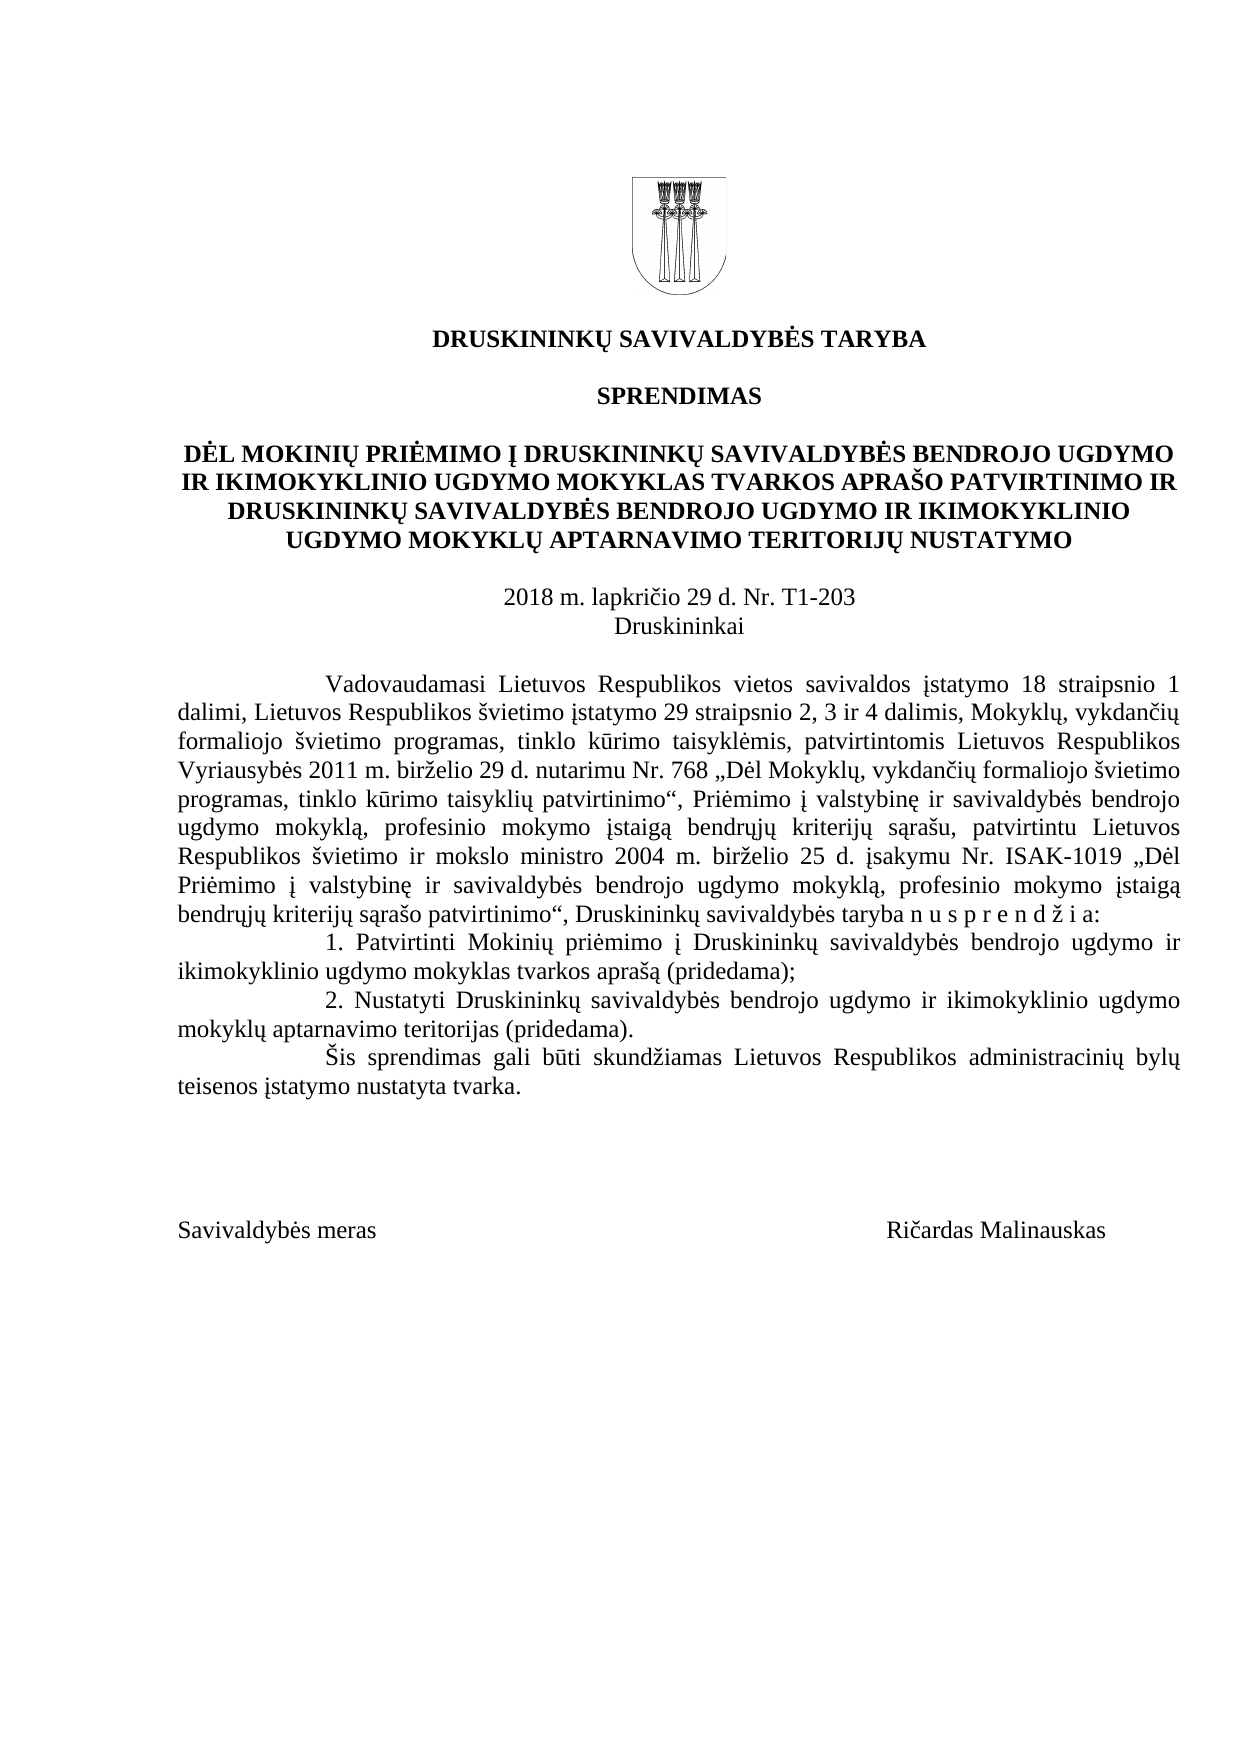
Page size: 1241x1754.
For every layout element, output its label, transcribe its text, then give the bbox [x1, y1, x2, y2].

text DRUSKININKŲ SAVIVALDYBĖS TARYBA [177, 324, 1181, 352]
picture [632, 177, 727, 295]
text 1. Patvirtinti Mokinių priėmimo į Druskininkų savivaldybės bendrojo ugdymo ir ikimokyklinio ugdymo mokyklas tvarkos aprašą (pridedama); [177, 927, 1181, 985]
text 2018 m. lapkričio 29 d. Nr. T1-203 [177, 582, 1181, 611]
text Vadovaudamasi Lietuvos Respublikos vietos savivaldos įstatymo 18 straipsnio 1 dalimi, Lietuvos Respublikos švietimo įstatymo 29 straipsnio 2, 3 ir 4 dalimis, Mokyklų, vykdančių formaliojo švietimo programas, tinklo kūrimo taisyklėmis, patvirtintomis Lietuvos Respublikos Vyriausybės 2011 m. birželio 29 d. nutarimu Nr. 768 „Dėl Mokyklų, vykdančių formaliojo švietimo programas, tinklo kūrimo taisyklių patvirtinimo“, Priėmimo į valstybinę ir savivaldybės bendrojo ugdymo mokyklą, profesinio mokymo įstaigą bendrųjų kriterijų sąrašu, patvirtintu Lietuvos Respublikos švietimo ir mokslo ministro 2004 m. birželio 25 d. įsakymu Nr. ISAK-1019 „Dėl Priėmimo į valstybinę ir savivaldybės bendrojo ugdymo mokyklą, profesinio mokymo įstaigą bendrųjų kriterijų sąrašo patvirtinimo“, Druskininkų savivaldybės taryba n u s p r e n d ž i a: [177, 669, 1181, 927]
text Savivaldybės meras Ričardas Malinauskas [177, 1215, 1181, 1244]
text SPRENDIMAS [177, 381, 1181, 410]
text DĖL MOKINIŲ PRIĖMIMO Į DRUSKININKŲ SAVIVALDYBĖS BENDROJO UGDYMO IR IKIMOKYKLINIO UGDYMO MOKYKLAS TVARKOS APRAŠO PATVIRTINIMO IR DRUSKININKŲ SAVIVALDYBĖS BENDROJO UGDYMO IR IKIMOKYKLINIO UGDYMO MOKYKLŲ APTARNAVIMO TERITORIJŲ NUSTATYMO [177, 439, 1181, 554]
text 2. Nustatyti Druskininkų savivaldybės bendrojo ugdymo ir ikimokyklinio ugdymo mokyklų aptarnavimo teritorijas (pridedama). [177, 985, 1181, 1042]
text Šis sprendimas gali būti skundžiamas Lietuvos Respublikos administracinių bylų teisenos įstatymo nustatyta tvarka. [177, 1042, 1181, 1100]
text Druskininkai [177, 611, 1181, 640]
